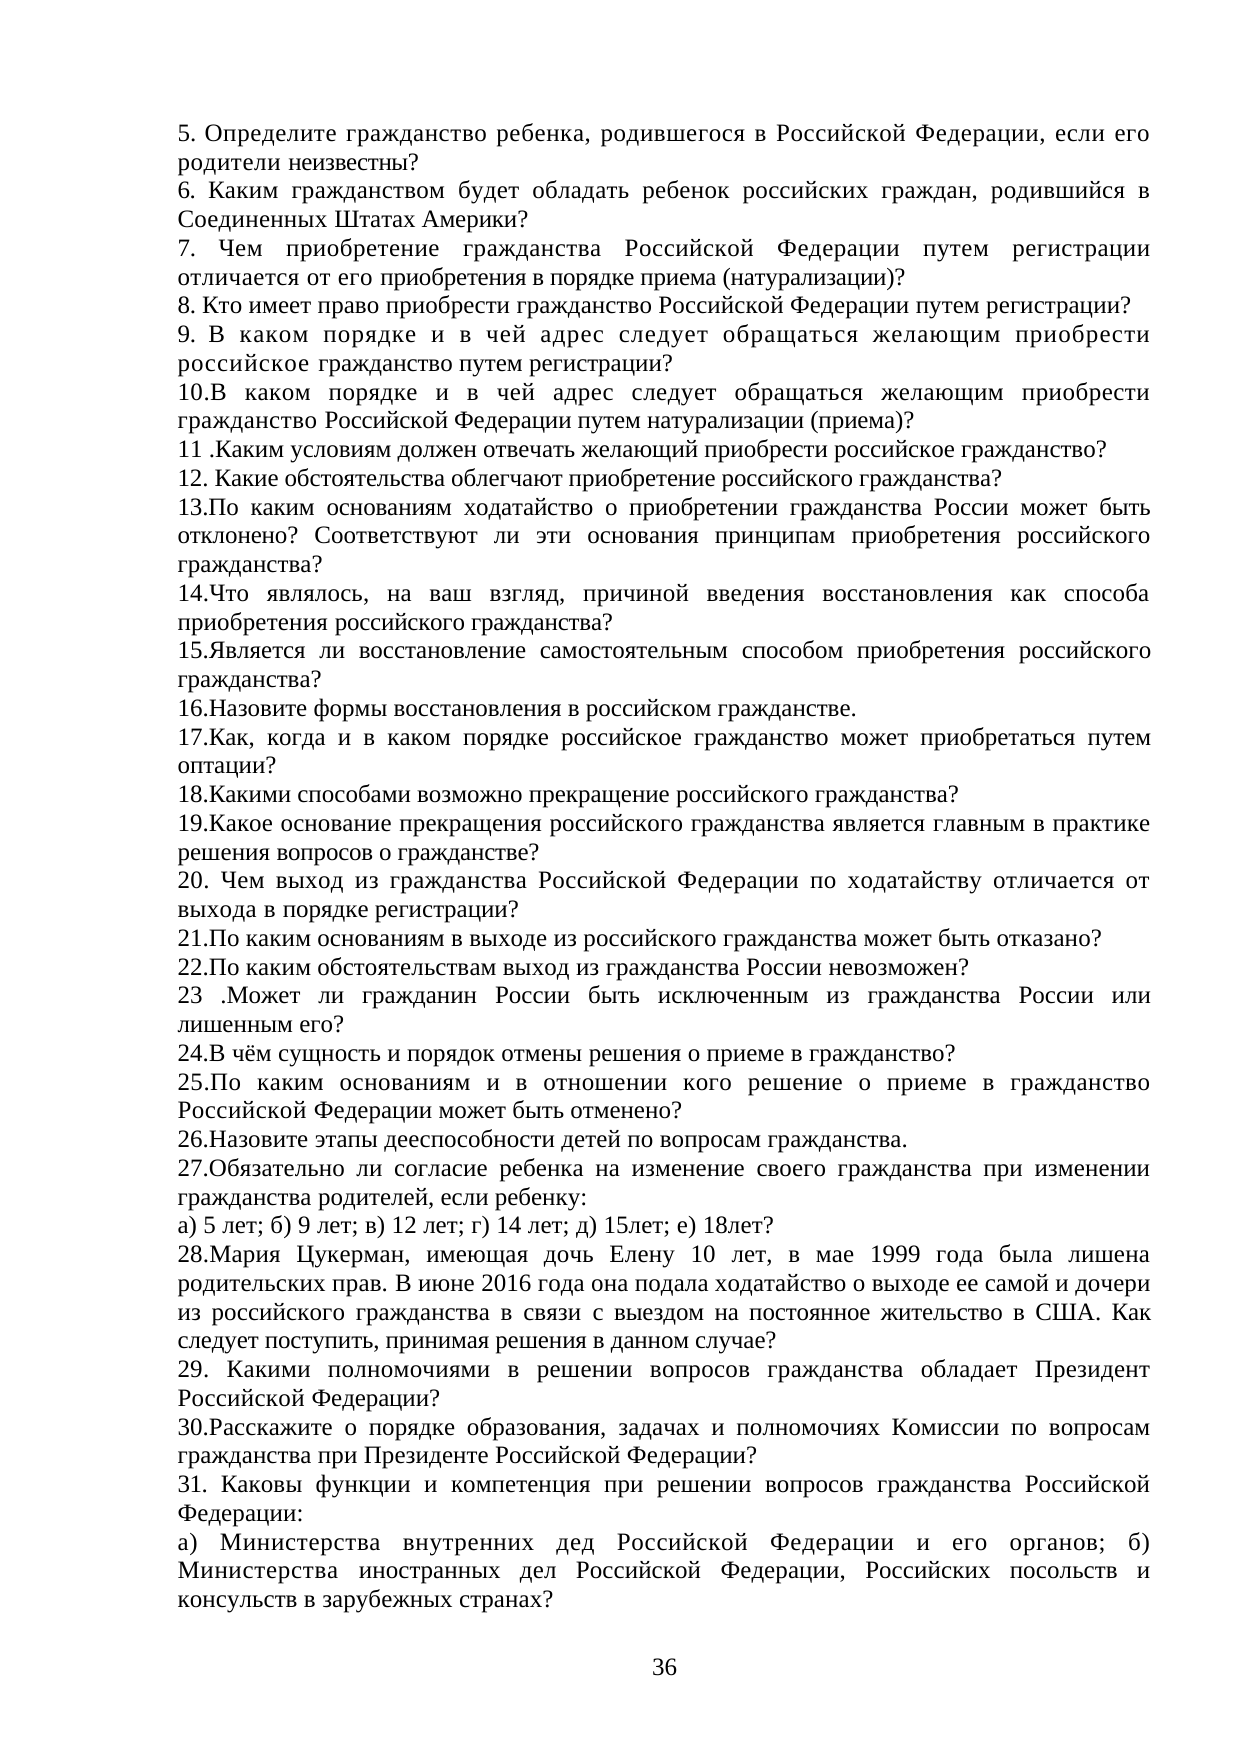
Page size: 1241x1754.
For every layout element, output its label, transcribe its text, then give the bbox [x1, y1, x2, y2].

text 29. Какими полномочиями в решении вопросов гражданства обладает Президент Российской Федерации? [177, 1354, 1152, 1412]
text 7. Чем приобретение гражданства Российской Федерации путем регистрации отличается от его приобретения в порядке приема (натурализации)? [177, 233, 1152, 291]
text 28.Мария Цукерман, имеющая дочь Елену 10 лет, в мае 1999 года была лишена родительских прав. В июне 2016 года она подала ходатайство о выходе ее самой и дочери из российского гражданства в связи с выездом на постоянное жительство в США. Как следует поступить, принимая решения в данном случае? [177, 1239, 1152, 1354]
text а) 5 лет; б) 9 лет; в) 12 лет; г) 14 лет; д) 15лет; е) 18лет? [177, 1211, 1152, 1239]
text 17.Как, когда и в каком порядке российское гражданство может приобретаться путем оптации? [177, 722, 1152, 779]
text 11 .Каким условиям должен отвечать желающий приобрести российское гражданство? [177, 434, 1152, 463]
text 13.По каким основаниям ходатайство о приобретении гражданства России может быть отклонено? Соответствуют ли эти основания принципам приобретения российского гражданства? [177, 492, 1152, 578]
text 25.По каким основаниям и в отношении кого решение о приеме в гражданство Российской Федерации может быть отменено? [177, 1067, 1152, 1124]
text 19.Какое основание прекращения российского гражданства является главным в практике решения вопросов о гражданстве? [177, 808, 1152, 866]
text 15.Является ли восстановление самостоятельным способом приобретения российского гражданства? [177, 636, 1152, 693]
text 23 .Может ли гражданин России быть исключенным из гражданства России или лишенным его? [177, 981, 1152, 1038]
text 31. Каковы функции и компетенция при решении вопросов гражданства Российской Федерации: [177, 1469, 1152, 1527]
text 22.По каким обстоятельствам выход из гражданства России невозможен? [177, 952, 1152, 981]
text 8. Кто имеет право приобрести гражданство Российской Федерации путем регистрации? [177, 291, 1152, 319]
text 26.Назовите этапы дееспособности детей по вопросам гражданства. [177, 1124, 1152, 1153]
text 21.По каким основаниям в выходе из российского гражданства может быть отказано? [177, 923, 1152, 952]
text 27.Обязательно ли согласие ребенка на изменение своего гражданства при изменении гражданства родителей, если ребенку: [177, 1153, 1152, 1211]
text 9. В каком порядке и в чей адрес следует обращаться желающим приобрести российское гражданство путем регистрации? [177, 319, 1152, 377]
text 16.Назовите формы восстановления в российском гражданстве. [177, 693, 1152, 722]
text 18.Какими способами возможно прекращение российского гражданства? [177, 779, 1152, 808]
text 14.Что являлось, на ваш взгляд, причиной введения восстановления как способа приобретения российского гражданства? [177, 578, 1152, 636]
text 20. Чем выход из гражданства Российской Федерации по ходатайству отличается от выхода в порядке регистрации? [177, 866, 1152, 923]
text 5. Определите гражданство ребенка, родившегося в Российской Федерации, если его родители неизвестны? [177, 118, 1152, 176]
text 10.В каком порядке и в чей адрес следует обращаться желающим приобрести гражданство Российской Федерации путем натурализации (приема)? [177, 377, 1152, 434]
text 24.В чём сущность и порядок отмены решения о приеме в гражданство? [177, 1038, 1152, 1067]
text 12. Какие обстоятельства облегчают приобретение российского гражданства? [177, 463, 1152, 492]
text а) Министерства внутренних дед Российской Федерации и его органов; б) Министерства иностранных дел Российской Федерации, Российских посольств и консульств в зарубежных странах? [177, 1527, 1152, 1613]
text 30.Расскажите о порядке образования, задачах и полномочиях Комиссии по вопросам гражданства при Президенте Российской Федерации? [177, 1412, 1152, 1469]
text 6. Каким гражданством будет обладать ребенок российских граждан, родившийся в Соединенных Штатах Америки? [177, 176, 1152, 233]
